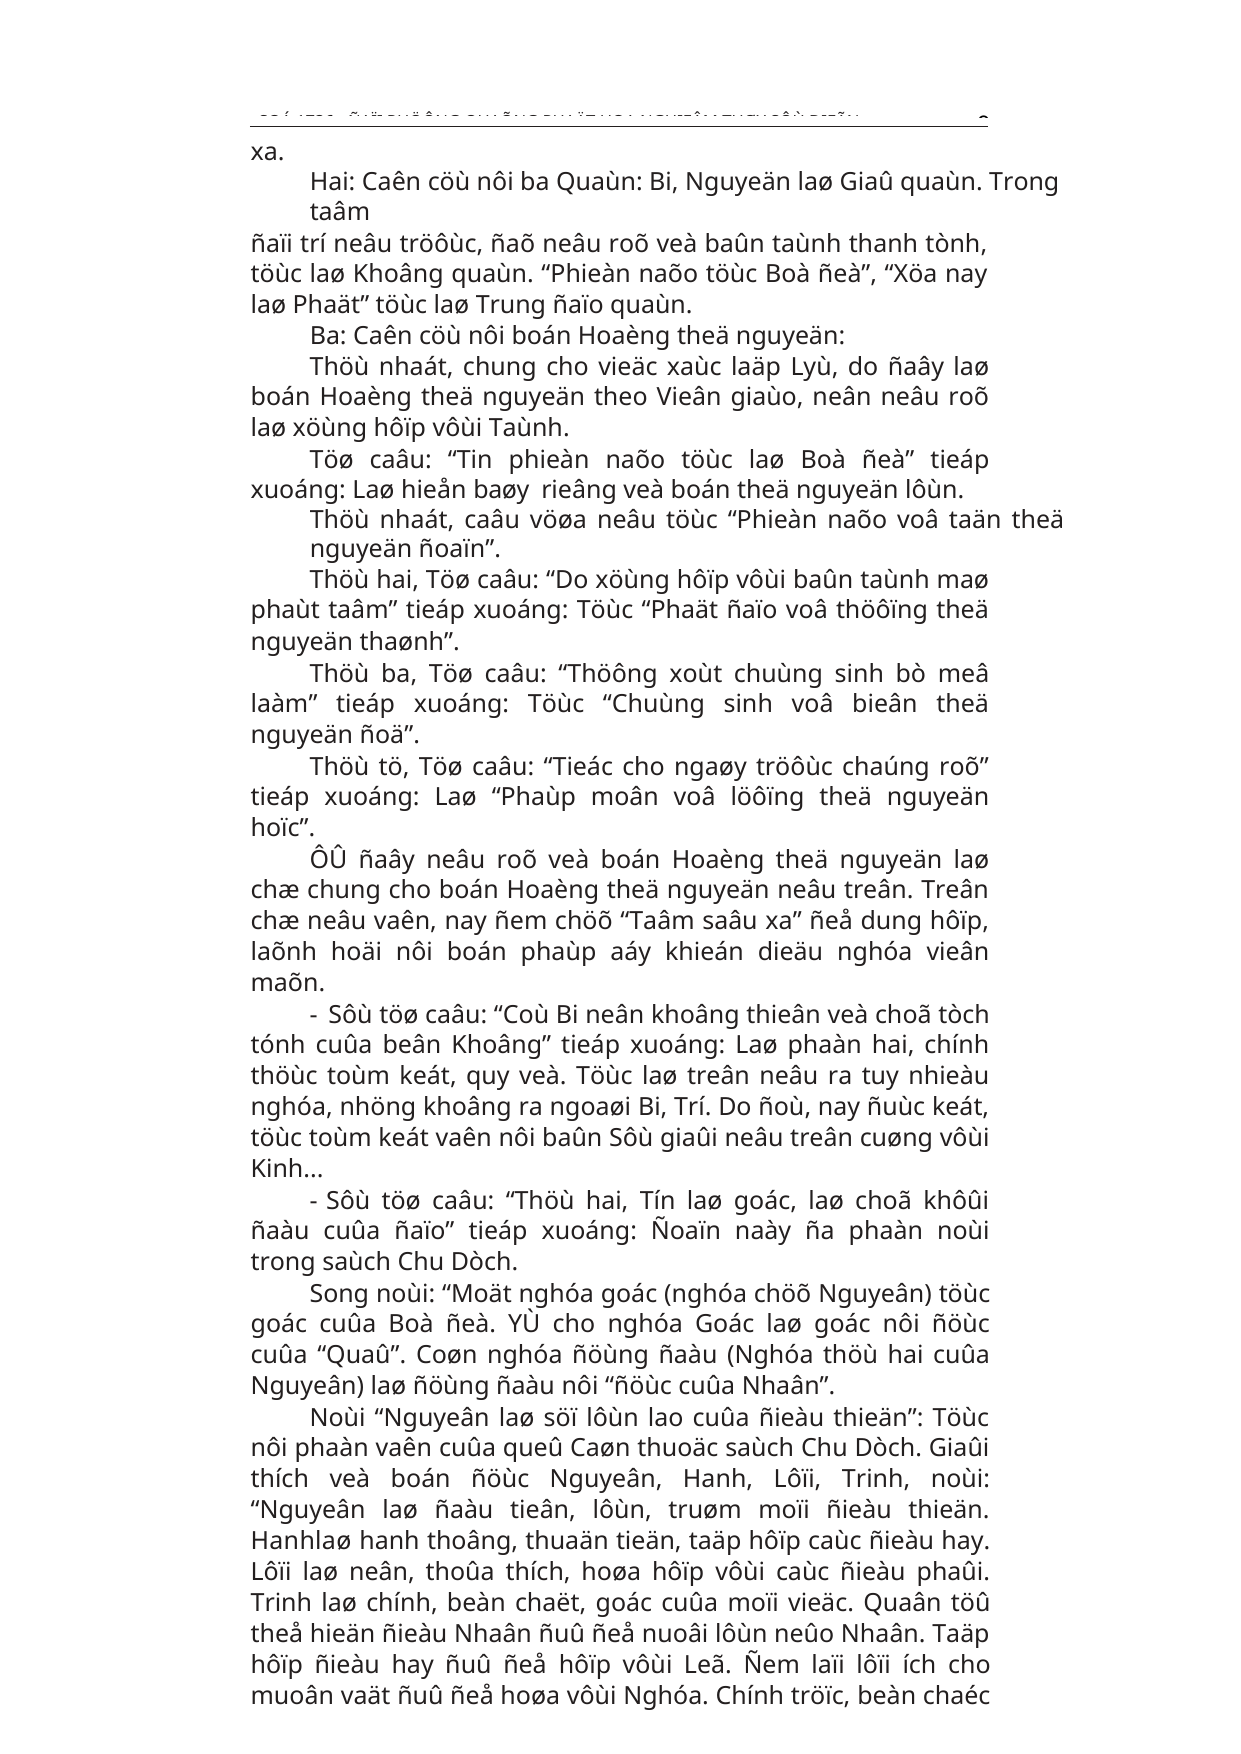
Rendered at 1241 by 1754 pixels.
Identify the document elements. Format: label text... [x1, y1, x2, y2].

text Thöù ba, Töø caâu: “Thöông xoùt chuùng sinh bò meâ laàm” tieáp xuoáng: Töùc “Chuùng sinh voâ bieân theä nguyeän ñoä”. [250, 657, 990, 750]
text ñaïi trí neâu tröôùc, ñaõ neâu roõ veà baûn taùnh thanh tònh, töùc laø Khoâng quaùn. “Phieàn naõo töùc Boà ñeà”, “Xöa nay laø Phaät” töùc laø Trung ñaïo quaùn. [250, 228, 988, 321]
text Song noùi: “Moät nghóa goác (nghóa chöõ Nguyeân) töùc goác cuûa Boà ñeà. YÙ cho nghóa Goác laø goác nôi ñöùc cuûa “Quaû”. Coøn nghóa ñöùng ñaàu (Nghóa thöù hai cuûa Nguyeân) laø ñöùng ñaàu nôi “ñöùc cuûa Nhaân”. [250, 1278, 990, 1402]
text Thöù nhaát, chung cho vieäc xaùc laäp Lyù, do ñaây laø boán Hoaèng theä nguyeän theo Vieân giaùo, neân neâu roõ laø xöùng hôïp vôùi Taùnh. [250, 351, 990, 444]
list Sôù töø caâu: “Coù Bi neân khoâng thieân veà choã tòch tónh cuûa beân Khoâng” tieáp xuoáng: Laø phaàn hai, chính thöùc toùm keát, quy veà. Töùc laø treân neâu ra tuy nhieàu nghóa, nhöng khoâng ra ngoaøi Bi, Trí. Do ñoù, nay ñuùc keát, töùc toùm keát vaên nôi baûn Sôù giaûi neâu treân cuøng vôùi Kinh... [250, 998, 990, 1184]
text Thöù hai, Töø caâu: “Do xöùng hôïp vôùi baûn taùnh maø phaùt taâm” tieáp xuoáng: Töùc “Phaät ñaïo voâ thöôïng theä nguyeän thaønh”. [250, 564, 990, 657]
text Ba: Caên cöù nôi boán Hoaèng theä nguyeän: [309, 321, 1065, 350]
text xa. [250, 134, 1065, 167]
text Hai: Caên cöù nôi ba Quaùn: Bi, Nguyeän laø Giaû quaùn. Trong taâm [309, 167, 1065, 226]
text Thöù tö, Töø caâu: “Tieác cho ngaøy tröôùc chaúng roõ” tieáp xuoáng: Laø “Phaùp moân voâ löôïng theä nguyeän hoïc”. [250, 750, 990, 843]
text Töø caâu: “Tin phieàn naõo töùc laø Boà ñeà” tieáp xuoáng: Laø hieån baøy rieâng veà boán theä nguyeän lôùn. [250, 444, 990, 506]
text ÔÛ ñaây neâu roõ veà boán Hoaèng theä nguyeän laø chæ chung cho boán Hoaèng theä nguyeän neâu treân. Treân chæ neâu vaên, nay ñem chöõ “Taâm saâu xa” ñeå dung hôïp, laõnh hoäi nôi boán phaùp aáy khieán dieäu nghóa vieân maõn. [250, 843, 990, 998]
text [250, 1402, 990, 1712]
list Sôù töø caâu: “Thöù hai, Tín laø goác, laø choã khôûi ñaàu cuûa ñaïo” tieáp xuoáng: Ñoaïn naày ña phaàn noùi trong saùch Chu Dòch. [250, 1184, 990, 1278]
text Thöù nhaát, caâu vöøa neâu töùc “Phieàn naõo voâ taän theä nguyeän ñoaïn”. [309, 506, 1065, 563]
